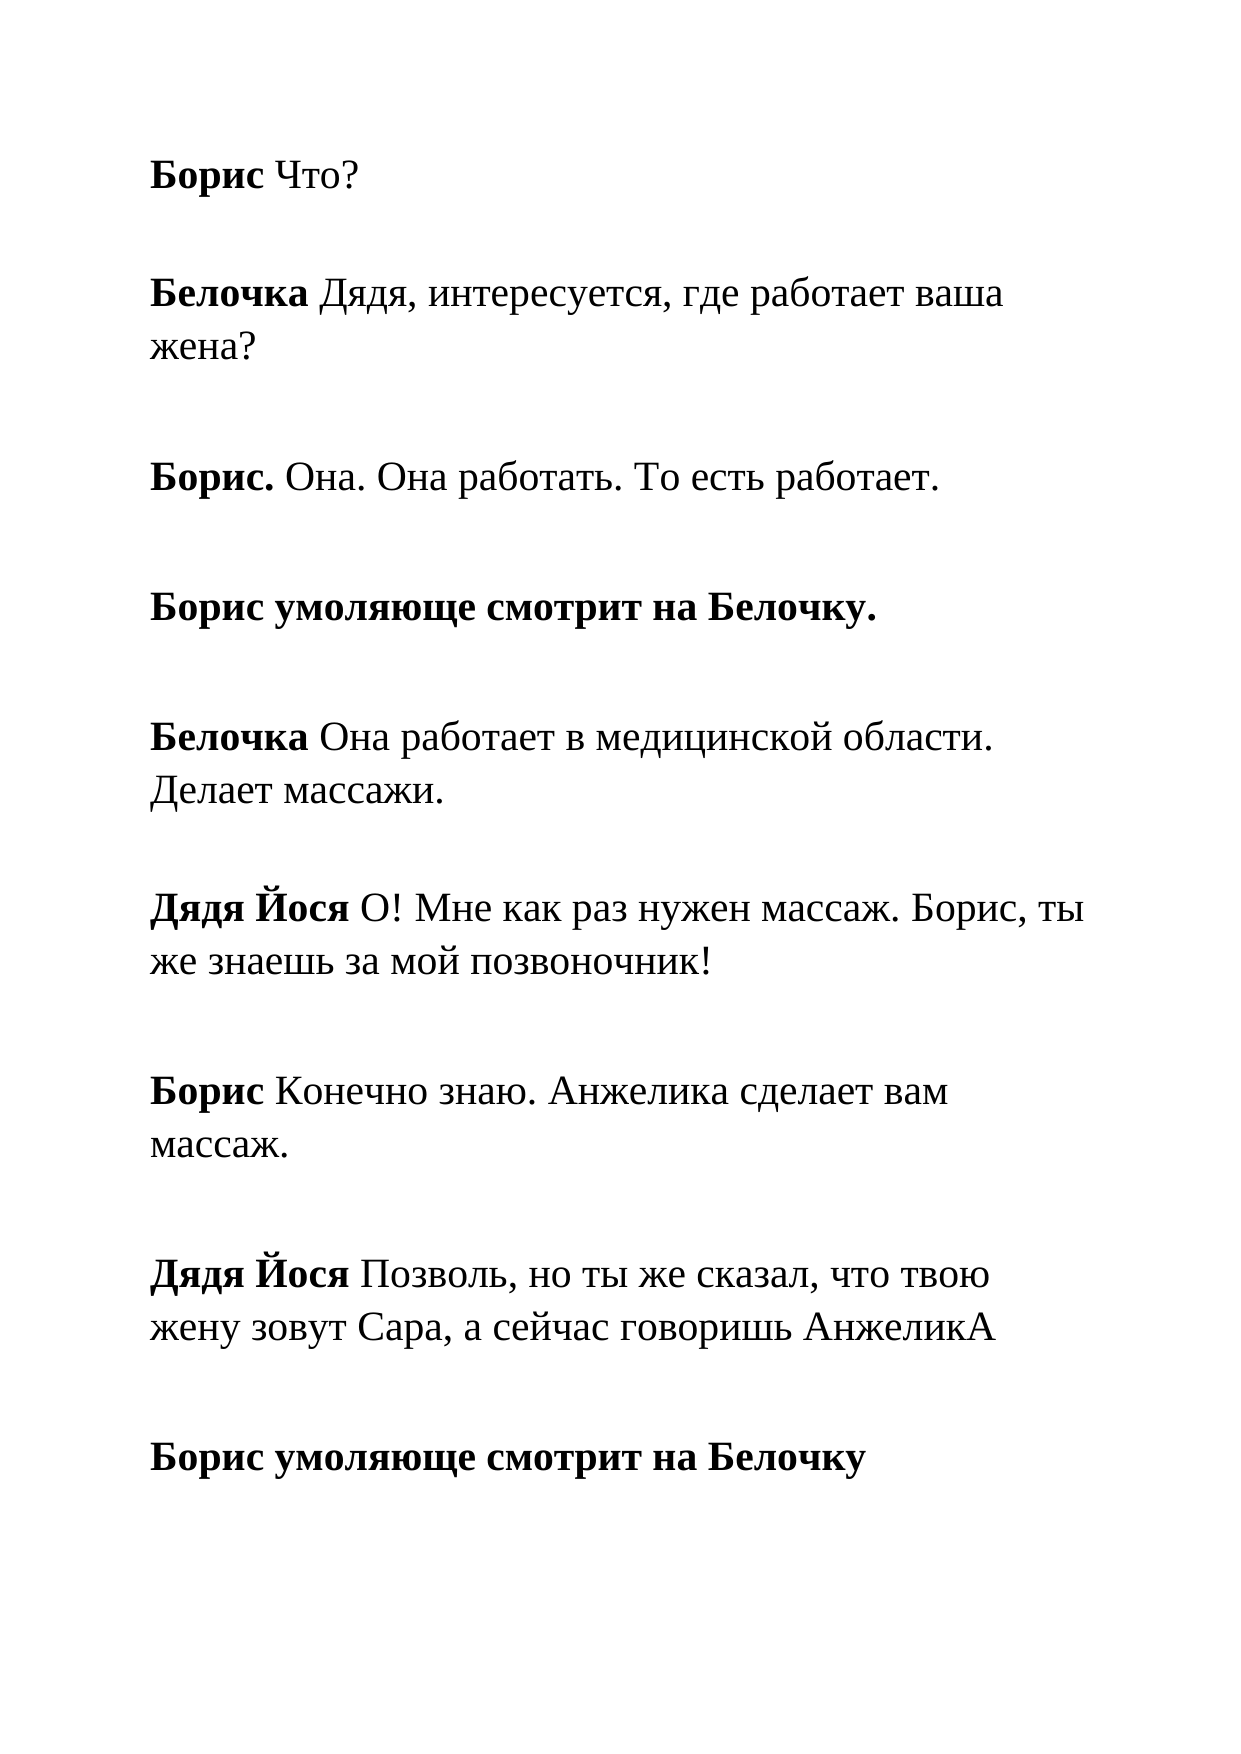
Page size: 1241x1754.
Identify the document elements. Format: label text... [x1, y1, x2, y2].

text Дядя Йося О! Мне как раз нужен массаж. Борис, ты же знаешь за мой позвоночник! [150, 882, 1090, 983]
text Борис умоляюще смотрит на Белочку. [150, 581, 1090, 629]
text Дядя Йося Позволь, но ты же сказал, что твою жену зовут Сара, а сейчас говоришь АнжеликА [150, 1249, 1090, 1349]
text Белочка Она работает в медицинской области. Делает массажи. [150, 712, 1090, 865]
text Белочка Дядя, интересуется, где работает ваша жена? [150, 268, 1090, 368]
text Борис умоляюще смотрит на Белочку [150, 1432, 1090, 1480]
text Борис Конечно знаю. Анжелика сделает вам массаж. [150, 1066, 1090, 1166]
text Борис. Она. Она работать. То есть работает. [150, 451, 1090, 499]
text Борис Что? [150, 150, 1090, 251]
